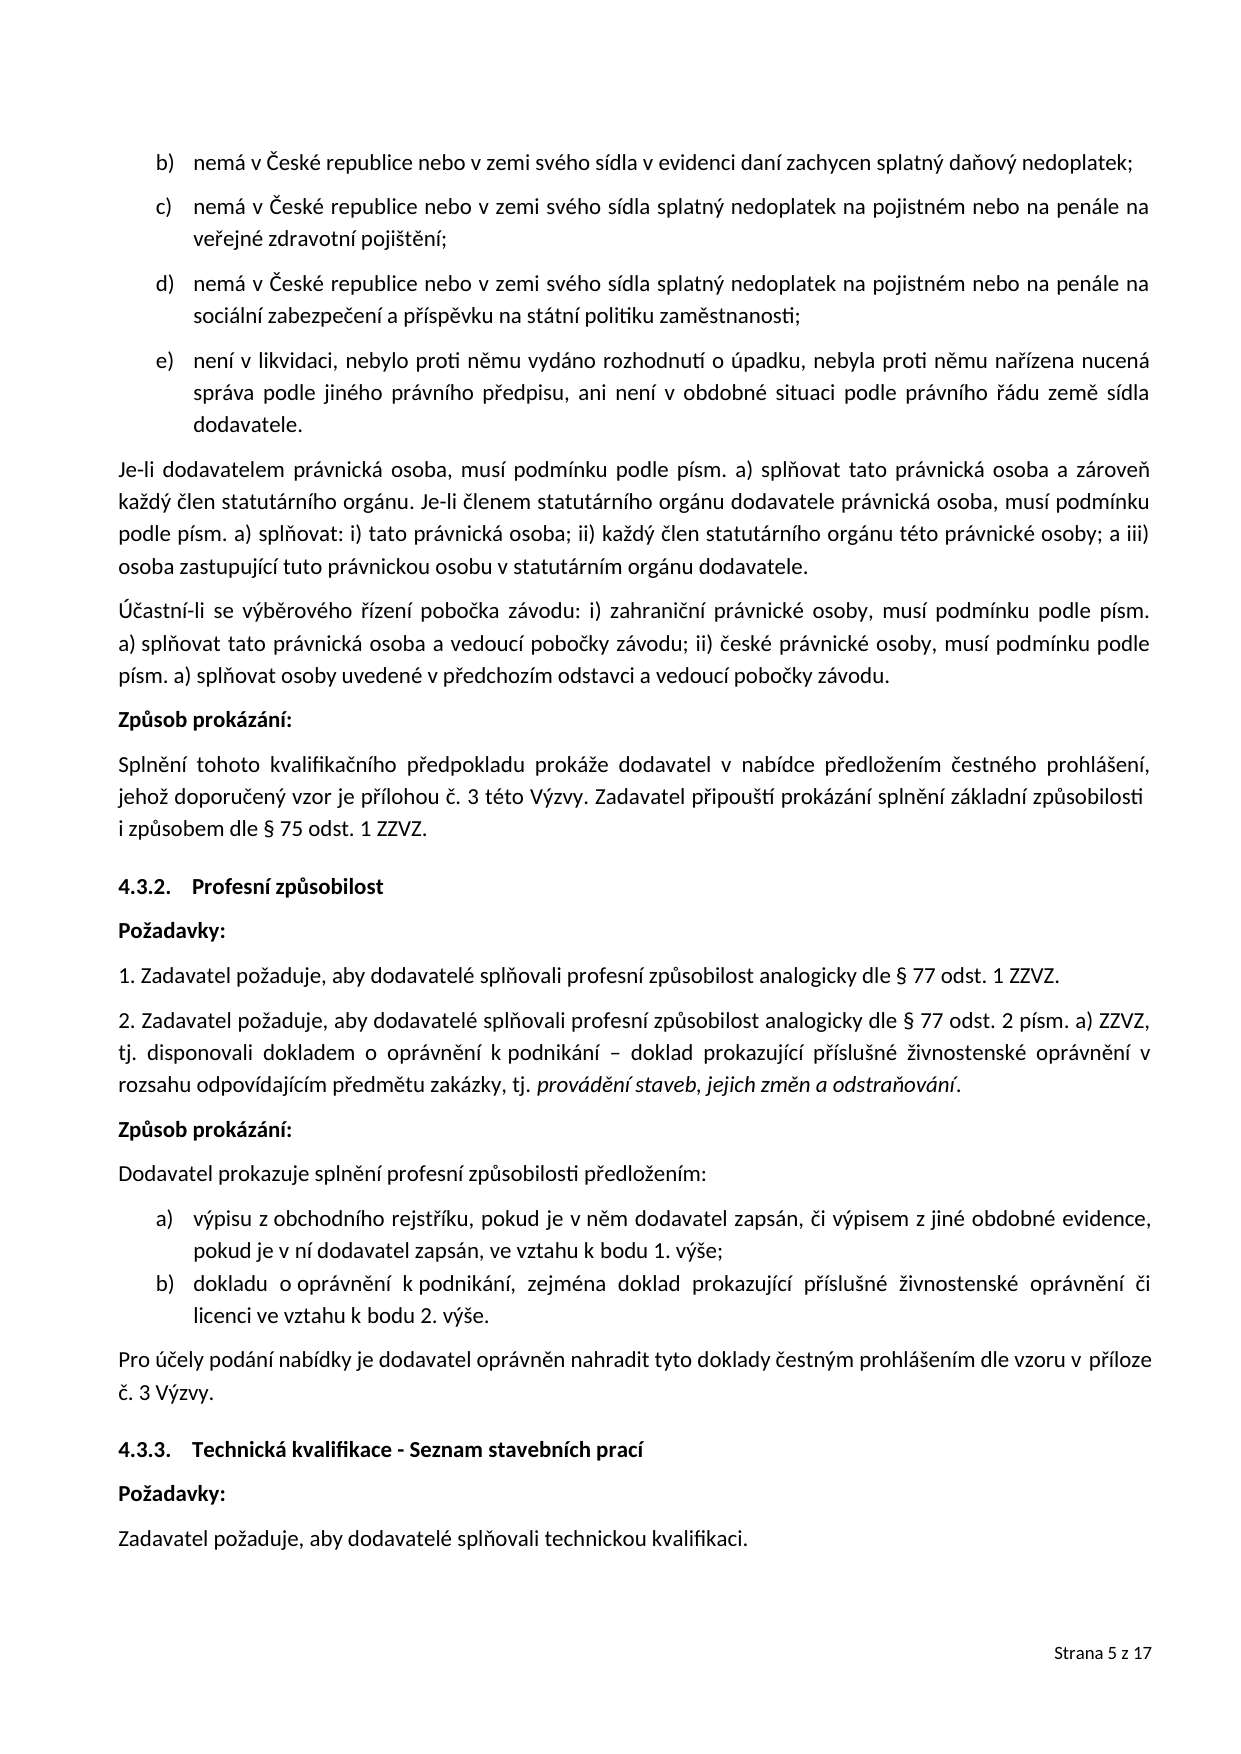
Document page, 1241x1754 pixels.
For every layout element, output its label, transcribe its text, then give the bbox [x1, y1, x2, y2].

list Účastní-li se výběrového řízení pobočka závodu: i) zahraniční právnické osoby, musí podmínku podle písm. a) splňovat tato právnická osoba a vedoucí pobočky závodu; ii) české právnické osoby, musí podmínku podle písm. a) splňovat osoby uvedené v předchozím odstavci a vedoucí pobočky závodu. [118, 596, 1152, 689]
text Požadavky: [118, 916, 1152, 944]
text Zadavatel požaduje, aby dodavatelé splňovali technickou kvalifikaci. [118, 1524, 1152, 1552]
text Splnění tohoto kvalifikačního předpokladu prokáže dodavatel v nabídce předložením čestného prohlášení, jehož doporučený vzor je přílohou č. 3 této Výzvy. Zadavatel připouští prokázání splnění základní způsobilosti i způsobem dle § 75 odst. 1 ZZVZ. [118, 750, 1152, 843]
text Způsob prokázání: [118, 1115, 1152, 1143]
list Je-li dodavatelem právnická osoba, musí podmínku podle písm. a) splňovat tato právnická osoba a zároveň každý člen statutárního orgánu. Je-li členem statutárního orgánu dodavatele právnická osoba, musí podmínku podle písm. a) splňovat: i) tato právnická osoba; ii) každý člen statutárního orgánu této právnické osoby; a iii) osoba zastupující tuto právnickou osobu v statutárním orgánu dodavatele. [118, 455, 1152, 580]
text Způsob prokázání: [118, 706, 1152, 733]
text Dodavatel prokazuje splnění profesní způsobilosti předložením: [118, 1159, 1152, 1188]
text 1. Zadavatel požaduje, aby dodavatelé splňovali profesní způsobilost analogicky dle § 77 odst. 1 ZZVZ. [118, 961, 1152, 989]
list dokladu o oprávnění k podnikání, zejména doklad prokazující příslušné živnostenské oprávnění či licenci ve vztahu k bodu 2. výše. [156, 1269, 1152, 1329]
subtitle Technická kvalifikace - Seznam stavebních prací [118, 1435, 1152, 1463]
list výpisu z obchodního rejstříku, pokud je v něm dodavatel zapsán, či výpisem z jiné obdobné evidence, pokud je v ní dodavatel zapsán, ve vztahu k bodu 1. výše; [156, 1204, 1152, 1264]
text nemá v České republice nebo v zemi svého sídla splatný nedoplatek na pojistném nebo na penále na veřejné zdravotní pojištění; [156, 192, 1152, 253]
text není v likvidaci, nebylo proti němu vydáno rozhodnutí o úpadku, nebyla proti němu nařízena nucená správa podle jiného právního předpisu, ani není v obdobné situaci podle právního řádu země sídla dodavatele. [156, 346, 1152, 438]
text nemá v České republice nebo v zemi svého sídla v evidenci daní zachycen splatný daňový nedoplatek; [156, 148, 1152, 176]
subtitle Profesní způsobilost [118, 872, 1152, 900]
text 2. Zadavatel požaduje, aby dodavatelé splňovali profesní způsobilost analogicky dle § 77 odst. 2 písm. a) ZZVZ, tj. disponovali dokladem o oprávnění k podnikání – doklad prokazující příslušné živnostenské oprávnění v rozsahu odpovídajícím předmětu zakázky, tj. provádění staveb, jejich změn a odstraňování. [118, 1006, 1152, 1098]
text Požadavky: [118, 1479, 1152, 1508]
text nemá v České republice nebo v zemi svého sídla splatný nedoplatek na pojistném nebo na penále na sociální zabezpečení a příspěvku na státní politiku zaměstnanosti; [156, 269, 1152, 329]
text Pro účely podání nabídky je dodavatel oprávněn nahradit tyto doklady čestným prohlášením dle vzoru v příloze č. 3 Výzvy. [118, 1346, 1152, 1406]
